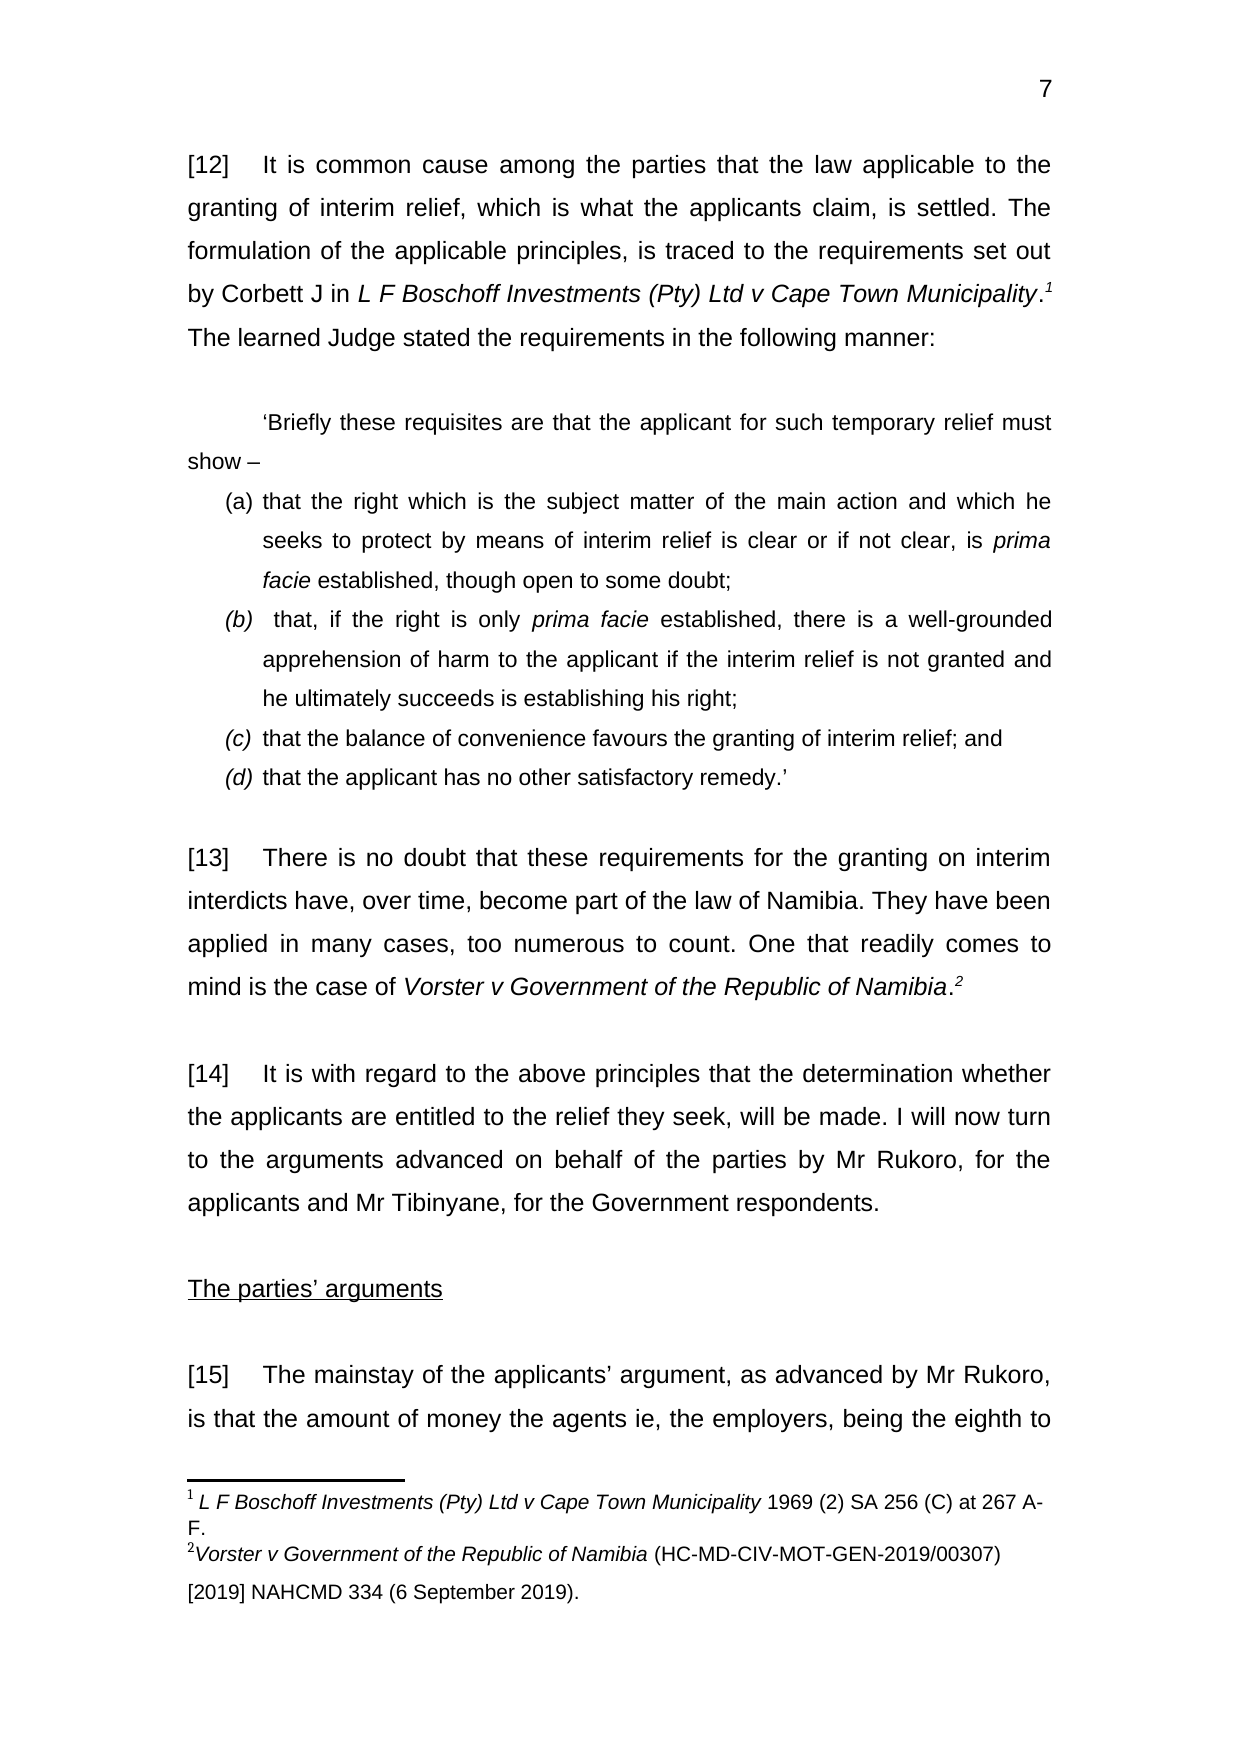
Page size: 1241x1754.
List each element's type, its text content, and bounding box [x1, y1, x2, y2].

text [14] It is with regard to the above principles that the determination whether the applicants are entitled to the relief they seek, will be made. I will now turn to the arguments advanced on behalf of the parties by Mr Rukoro, for the applicants and Mr Tibinyane, for the Government respondents. [187, 1059, 1053, 1217]
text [187, 1361, 1053, 1432]
text [12] It is common cause among the parties that the law applicable to the granting of interim relief, which is what the applicants claim, is settled. The formulation of the applicable principles, is traced to the requirements set out by Corbett J in L F Boschoff Investments (Pty) Ltd v Cape Town Municipality. The learned Judge stated the requirements in the following manner: [187, 150, 1053, 351]
list that the balance of convenience favours the granting of interim relief; and [225, 724, 1053, 751]
text [13] There is no doubt that these requirements for the granting on interim interdicts have, over time, become part of the law of Namibia. They have been applied in many cases, too numerous to count. One that readily comes to mind is the case of Vorster v Government of the Republic of Namibia. [187, 843, 1053, 1001]
text ‘Briefly these requisites are that the applicant for such temporary relief must show – [187, 409, 1053, 474]
list that, if the right is only prima facie established, there is a well-grounded apprehension of harm to the applicant if the interim relief is not granted and he ultimately succeeds is establishing his right; [225, 606, 1053, 711]
list that the applicant has no other satisfactory remedy.’ [225, 764, 1053, 790]
text The parties’ arguments [187, 1274, 1053, 1303]
list that the right which is the subject matter of the main action and which he seeks to protect by means of interim relief is clear or if not clear, is prima facie established, though open to some doubt; [225, 488, 1053, 593]
